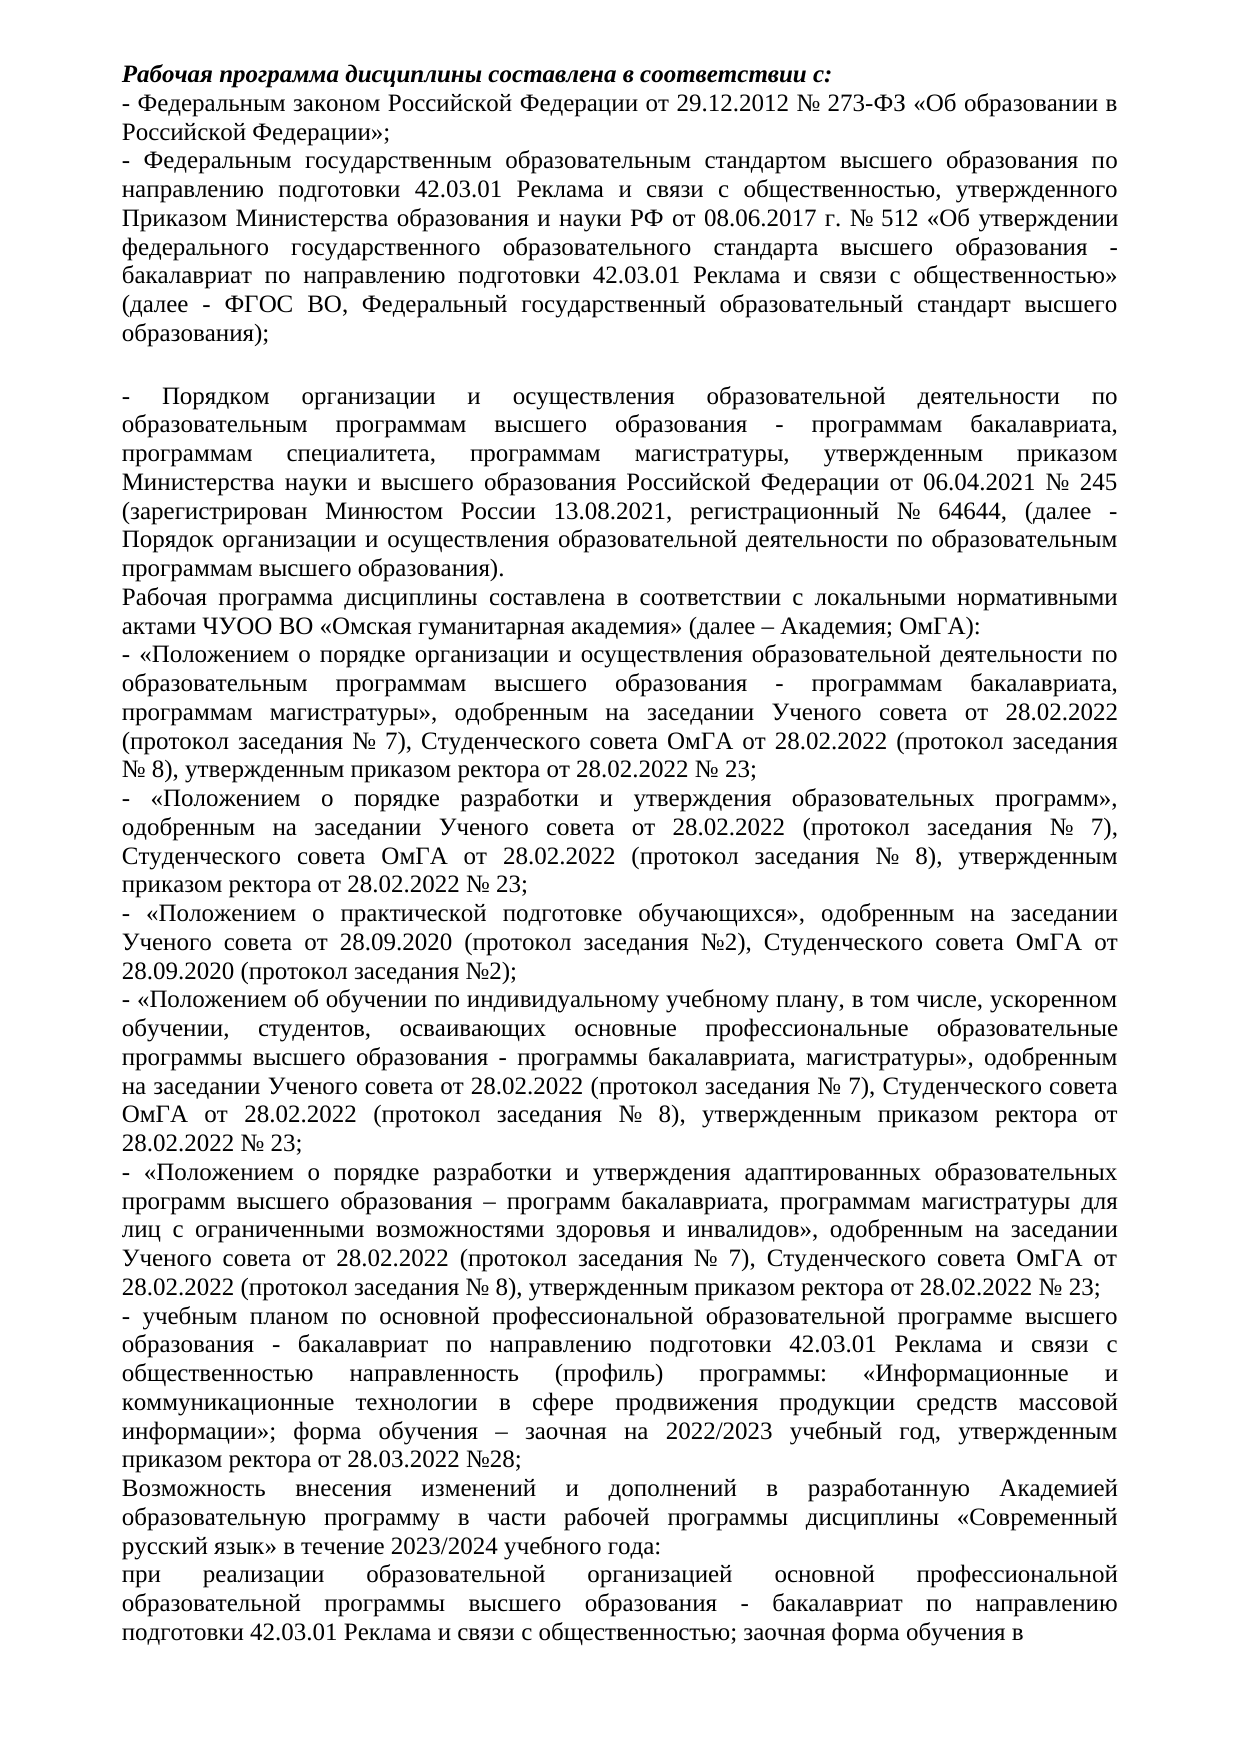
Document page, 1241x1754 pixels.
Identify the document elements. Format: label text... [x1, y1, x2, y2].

table_header Рабочая программа дисциплины составлена в соответствии с: [118, 59, 1122, 88]
table_cell - Федеральным законом Российской Федерации от 29.12.2012 № 273-ФЗ «Об образовании в Российской Федерации»; - Федеральным государственным образовательным стандартом высшего образования по направлению подготовки 42.03.01 Реклама и связи с общественностью, утвержденного Приказом Министерства образования и науки РФ от 08.06.2017 г. № 512 «Об утверждении федерального государственного образовательного стандарта высшего образования - бакалавриат по направлению подготовки 42.03.01 Реклама и связи с общественностью» (далее - ФГОС ВО, Федеральный государственный образовательный стандарт высшего образования); - Порядком организации и осуществления образовательной деятельности по образовательным программам высшего образования - программам бакалавриата, программам специалитета, программам магистратуры, утвержденным приказом Министерства науки и высшего образования Российской Федерации от 06.04.2021 № 245 (зарегистрирован Минюстом России 13.08.2021, регистрационный № 64644, (далее - Порядок организации и осуществления образовательной деятельности по образовательным программам высшего образования). Рабочая программа дисциплины составлена в соответствии с локальными нормативными актами ЧУОО ВО «Омская гуманитарная академия» (далее – Академия; ОмГА): - «Положением о порядке организации и осуществления образовательной деятельности по образовательным программам высшего образования - программам бакалавриата, программам магистратуры», одобренным на заседании Ученого совета от 28.02.2022 (протокол заседания № 7), Студенческого совета ОмГА от 28.02.2022 (протокол заседания № 8), утвержденным приказом ректора от 28.02.2022 № 23; - «Положением о порядке разработки и утверждения образовательных программ», одобренным на заседании Ученого совета от 28.02.2022 (протокол заседания № 7), Студенческого совета ОмГА от 28.02.2022 (протокол заседания № 8), утвержденным приказом ректора от 28.02.2022 № 23; - «Положением о практической подготовке обучающихся», одобренным на заседании Ученого совета от 28.09.2020 (протокол заседания №2), Студенческого совета ОмГА от 28.09.2020 (протокол заседания №2); - «Положением об обучении по индивидуальному учебному плану, в том числе, ускоренном обучении, студентов, осваивающих основные профессиональные образовательные программы высшего образования - программы бакалавриата, магистратуры», одобренным на заседании Ученого совета от 28.02.2022 (протокол заседания № 7), Студенческого совета ОмГА от 28.02.2022 (протокол заседания № 8), утвержденным приказом ректора от 28.02.2022 № 23; - «Положением о порядке разработки и утверждения адаптированных образовательных программ высшего образования – программ бакалавриата, программам магистратуры для лиц с ограниченными возможностями здоровья и инвалидов», одобренным на заседании Ученого совета от 28.02.2022 (протокол заседания № 7), Студенческого совета ОмГА от 28.02.2022 (протокол заседания № 8), утвержденным приказом ректора от 28.02.2022 № 23; - учебным планом по основной профессиональной образовательной программе высшего образования - бакалавриат по направлению подготовки 42.03.01 Реклама и связи с общественностью направленность (профиль) программы: «Информационные и коммуникационные технологии в сфере продвижения продукции средств массовой информации»; форма обучения – заочная на 2022/2023 учебный год, утвержденным приказом ректора от 28.03.2022 №28; Возможность внесения изменений и дополнений в разработанную Академией образовательную программу в части рабочей программы дисциплины «Современный русский язык» в течение 2023/2024 учебного года: при реализации образовательной организацией основной профессиональной образовательной программы высшего образования - бакалавриат по направлению подготовки 42.03.01 Реклама и связи с общественностью; заочная форма обучения в [118, 88, 1122, 1662]
